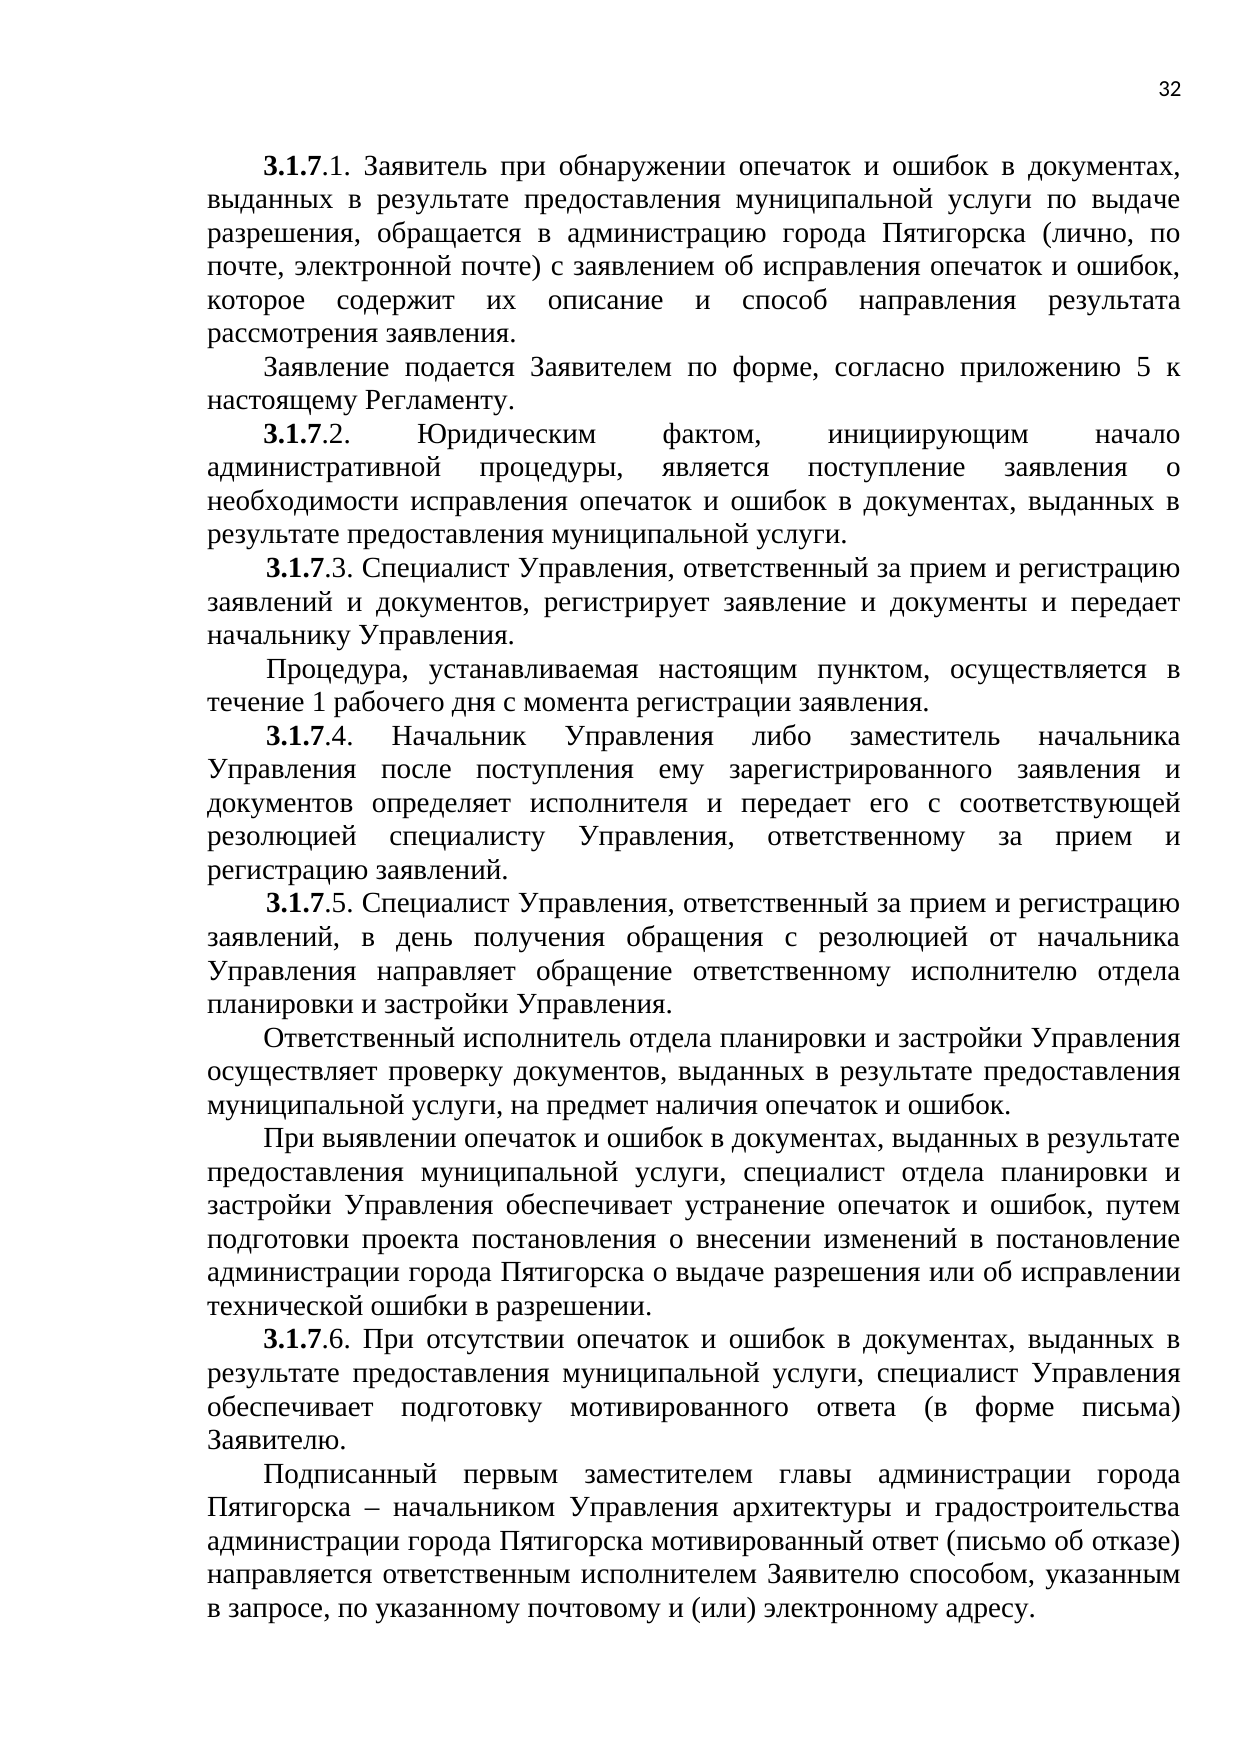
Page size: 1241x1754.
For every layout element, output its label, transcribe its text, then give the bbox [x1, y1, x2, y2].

text 3.1.7.3. Специалист Управления, ответственный за прием и регистрацию заявлений и документов, регистрирует заявление и документы и передает начальнику Управления. [207, 550, 1181, 651]
text 3.1.7.1. Заявитель при обнаружении опечаток и ошибок в документах, выданных в результате предоставления муниципальной услуги по выдаче разрешения, обращается в администрацию города Пятигорска (лично, по почте, электронной почте) с заявлением об исправления опечаток и ошибок, которое содержит их описание и способ направления результата рассмотрения заявления. [207, 148, 1181, 349]
text Процедура, устанавливаемая настоящим пунктом, осуществляется в течение 1 рабочего дня с момента регистрации заявления. [207, 651, 1181, 718]
text 3.1.7.6. При отсутствии опечаток и ошибок в документах, выданных в результате предоставления муниципальной услуги, специалист Управления обеспечивает подготовку мотивированного ответа (в форме письма) Заявителю. [207, 1322, 1181, 1456]
text 3.1.7.4. Начальник Управления либо заместитель начальника Управления после поступления ему зарегистрированного заявления и документов определяет исполнителя и передает его с соответствующей резолюцией специалисту Управления, ответственному за прием и регистрацию заявлений. [207, 718, 1181, 886]
text 3.1.7.2. Юридическим фактом, инициирующим начало административной процедуры, является поступление заявления о необходимости исправления опечаток и ошибок в документах, выданных в результате предоставления муниципальной услуги. [207, 416, 1181, 550]
text Подписанный первым заместителем главы администрации города Пятигорска – начальником Управления архитектуры и градостроительства администрации города Пятигорска мотивированный ответ (письмо об отказе) направляется ответственным исполнителем Заявителю способом, указанным в запросе, по указанному почтовому и (или) электронному адресу. [207, 1456, 1181, 1623]
text 3.1.7.5. Специалист Управления, ответственный за прием и регистрацию заявлений, в день получения обращения с резолюцией от начальника Управления направляет обращение ответственному исполнителю отдела планировки и застройки Управления. [207, 886, 1181, 1020]
text Заявление подается Заявителем по форме, согласно приложению 5 к настоящему Регламенту. [207, 349, 1181, 416]
text Ответственный исполнитель отдела планировки и застройки Управления осуществляет проверку документов, выданных в результате предоставления муниципальной услуги, на предмет наличия опечаток и ошибок. [207, 1020, 1181, 1120]
text При выявлении опечаток и ошибок в документах, выданных в результате предоставления муниципальной услуги, специалист отдела планировки и застройки Управления обеспечивает устранение опечаток и ошибок, путем подготовки проекта постановления о внесении изменений в постановление администрации города Пятигорска о выдаче разрешения или об исправлении технической ошибки в разрешении. [207, 1120, 1181, 1322]
